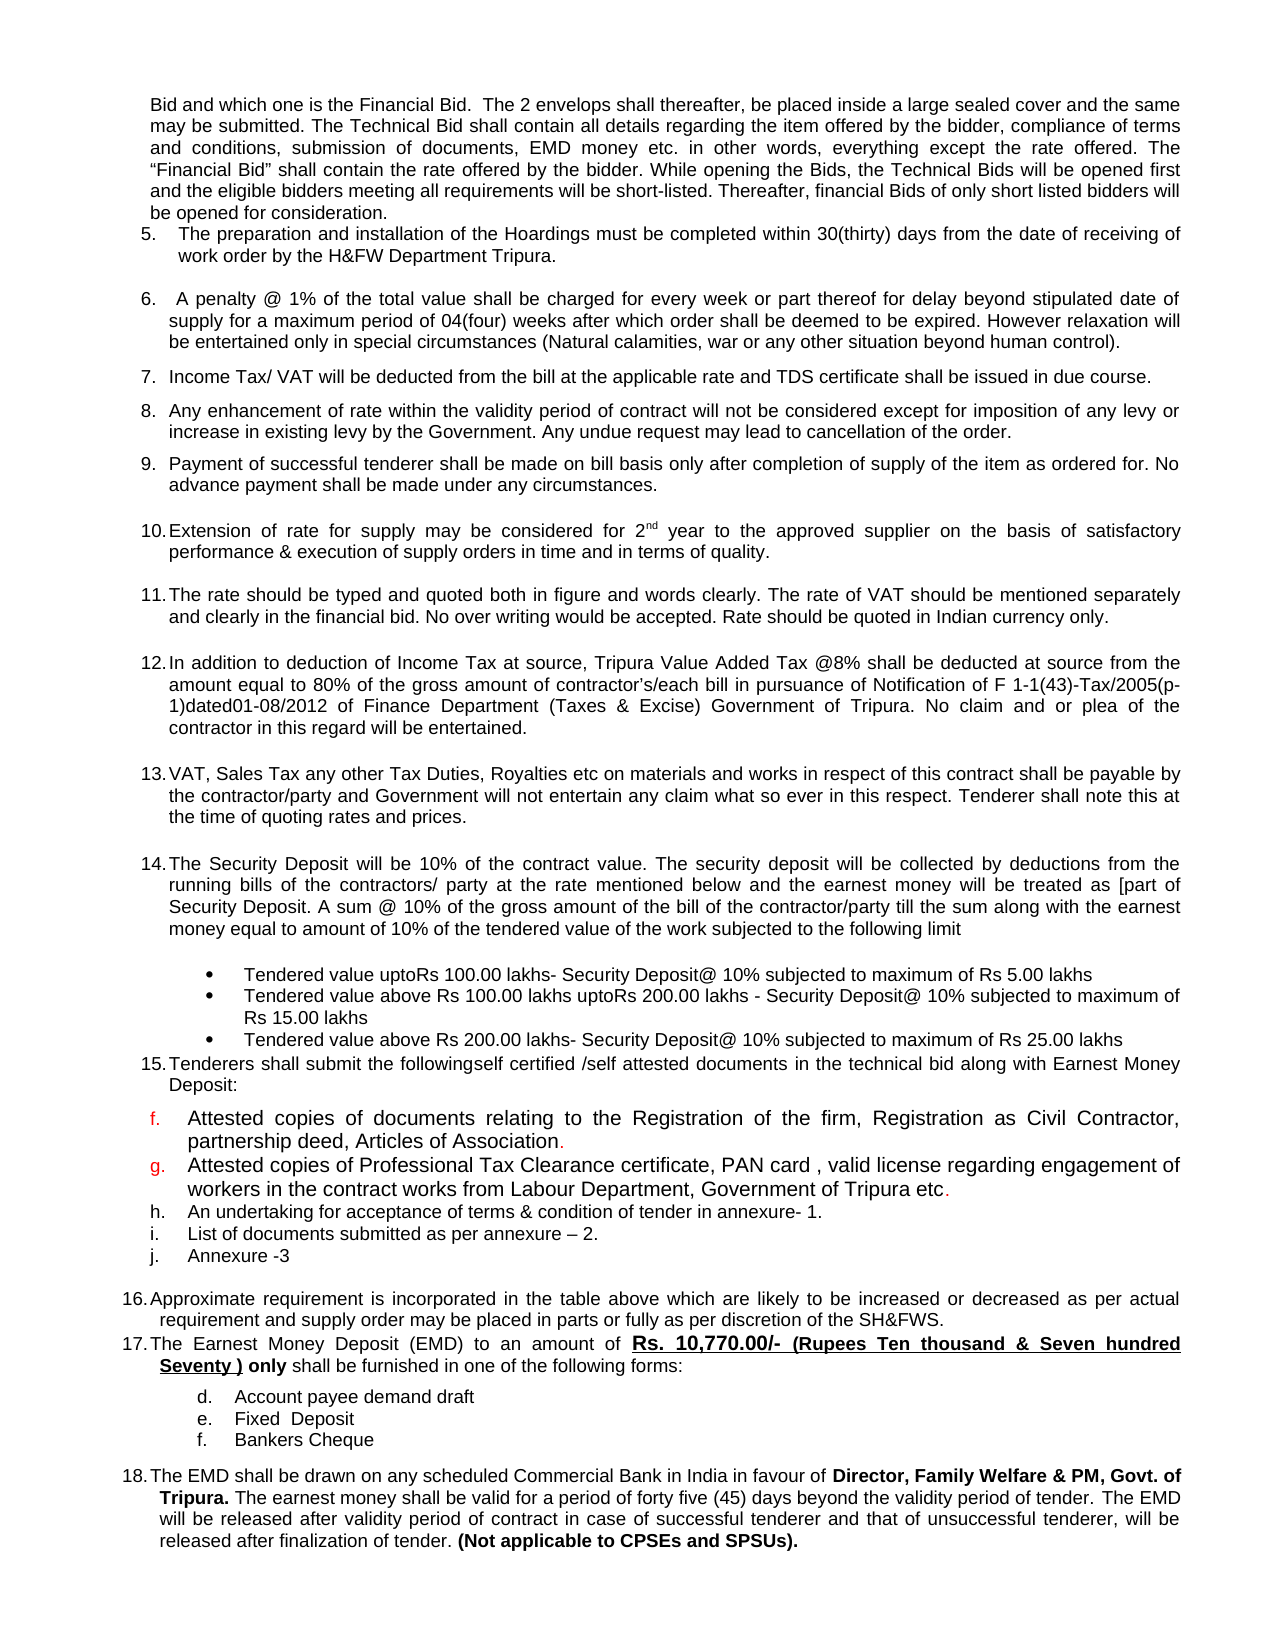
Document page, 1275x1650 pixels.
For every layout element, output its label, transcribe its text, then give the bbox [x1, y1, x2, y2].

list Income Tax/ VAT will be deducted from the bill at the applicable rate and TDS certificate shall be issued in due course. [141, 366, 1181, 388]
list Fixed Deposit [197, 1407, 1181, 1429]
list Attested copies of documents relating to the Registration of the firm, Registration as Civil Contractor, partnership deed, Articles of Association. [150, 1105, 1181, 1153]
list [150, 94, 1181, 223]
list List of documents submitted as per annexure – 2. [150, 1223, 1181, 1244]
list Attested copies of Professional Tax Clearance certificate, PAN card , valid license regarding engagement of workers in the contract works from Labour Department, Government of Tripura etc. [150, 1153, 1181, 1201]
list Payment of successful tenderer shall be made on bill basis only after completion of supply of the item as ordered for. No advance payment shall be made under any circumstances. [141, 452, 1181, 496]
list The preparation and installation of the Hoardings must be completed within 30(thirty) days from the date of receiving of work order by the H&FW Department Tripura. [141, 223, 1181, 266]
list The Earnest Money Deposit (EMD) to an amount of Rs. 10,770.00/- (Rupees Ten thousand & Seven hundred Seventy ) only shall be furnished in one of the following forms: [122, 1331, 1181, 1376]
list A penalty @ 1% of the total value shall be charged for every week or part thereof for delay beyond stipulated date of supply for a maximum period of 04(four) weeks after which order shall be deemed to be expired. However relaxation will be entertained only in special circumstances (Natural calamities, war or any other situation beyond human control). [141, 288, 1181, 352]
list Any enhancement of rate within the validity period of contract will not be considered except for imposition of any levy or increase in existing levy by the Government. Any undue request may lead to cancellation of the order. [141, 399, 1181, 443]
list Extension of rate for supply may be considered for 2nd year to the approved supplier on the basis of satisfactory performance & execution of supply orders in time and in terms of quality. [141, 519, 1181, 563]
list Approximate requirement is incorporated in the table above which are likely to be increased or decreased as per actual requirement and supply order may be placed in parts or fully as per discretion of the SH&FWS. [122, 1287, 1181, 1331]
list Bankers Cheque [197, 1429, 1181, 1451]
list The Security Deposit will be 10% of the contract value. The security deposit will be collected by deductions from the running bills of the contractors/ party at the rate mentioned below and the earnest money will be treated as [part of Security Deposit. A sum @ 10% of the gross amount of the bill of the contractor/party till the sum along with the earnest money equal to amount of 10% of the tendered value of the work subjected to the following limit [141, 853, 1181, 939]
list Tendered value above Rs 100.00 lakhs uptoRs 200.00 lakhs - Security Deposit@ 10% subjected to maximum of Rs 15.00 lakhs [150, 985, 1125, 1028]
list An undertaking for acceptance of terms & condition of tender in annexure- 1. [150, 1201, 1181, 1223]
list Annexure -3 [150, 1244, 1181, 1266]
list Tendered value above Rs 200.00 lakhs- Security Deposit@ 10% subjected to maximum of Rs 25.00 lakhs [150, 1028, 1125, 1050]
list Tendered value uptoRs 100.00 lakhs- Security Deposit@ 10% subjected to maximum of Rs 5.00 lakhs [206, 964, 1181, 985]
list In addition to deduction of Income Tax at source, Tripura Value Added Tax @8% shall be deducted at source from the amount equal to 80% of the gross amount of contractor’s/each bill in pursuance of Notification of F 1-1(43)-Tax/2005(p-1)dated01-08/2012 of Finance Department (Taxes & Excise) Government of Tripura. No claim and or plea of the contractor in this regard will be entertained. [141, 652, 1181, 738]
list Account payee demand draft [197, 1386, 1181, 1407]
list Tenderers shall submit the followingself certified /self attested documents in the technical bid along with Earnest Money Deposit: [141, 1053, 1181, 1096]
list VAT, Sales Tax any other Tax Duties, Royalties etc on materials and works in respect of this contract shall be payable by the contractor/party and Government will not entertain any claim what so ever in this respect. Tenderer shall note this at the time of quoting rates and prices. [141, 763, 1181, 828]
list The EMD shall be drawn on any scheduled Commercial Bank in India in favour of Director, Family Welfare & PM, Govt. of Tripura. The earnest money shall be valid for a period of forty five (45) days beyond the validity period of tender. The EMD will be released after validity period of contract in case of successful tenderer and that of unsuccessful tenderer, will be released after finalization of tender. (Not applicable to CPSEs and SPSUs). [122, 1465, 1181, 1551]
list The rate should be typed and quoted both in figure and words clearly. The rate of VAT should be mentioned separately and clearly in the financial bid. No over writing would be accepted. Rate should be quoted in Indian currency only. [141, 584, 1181, 627]
